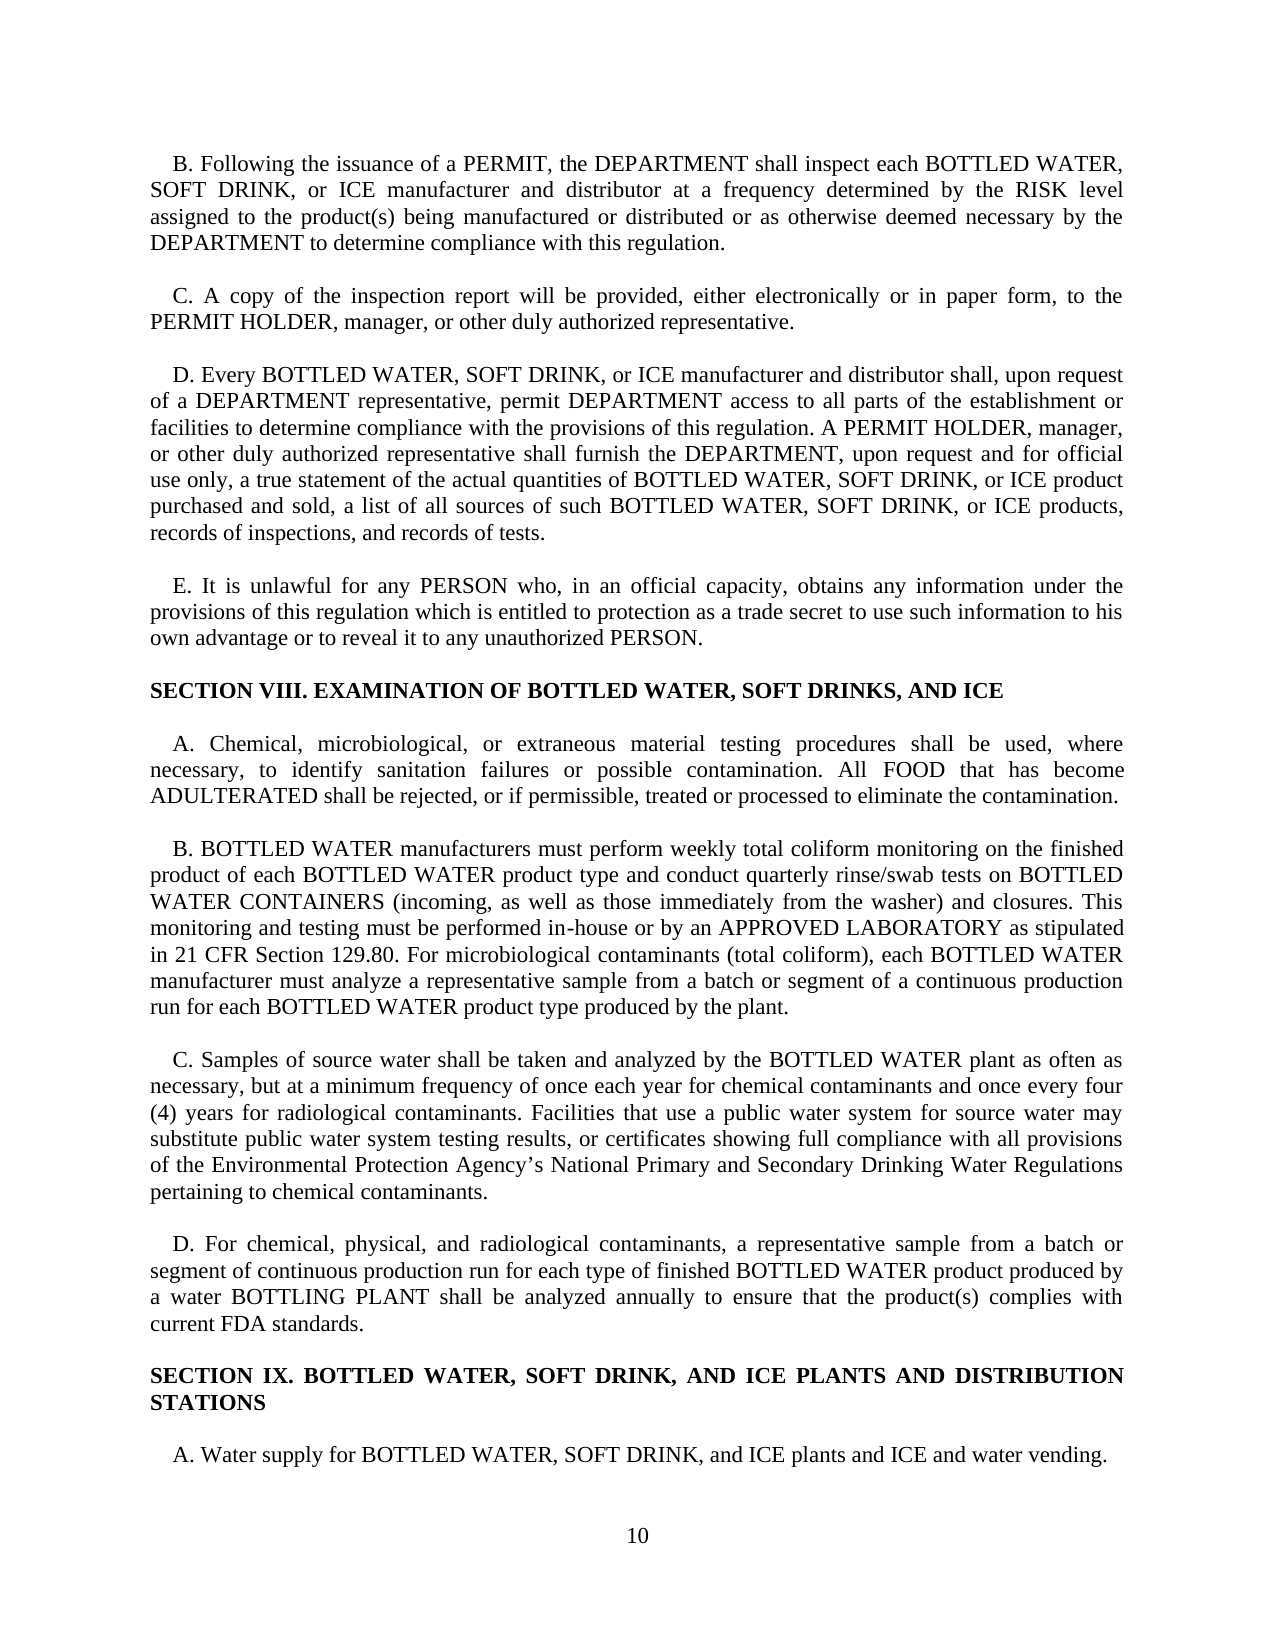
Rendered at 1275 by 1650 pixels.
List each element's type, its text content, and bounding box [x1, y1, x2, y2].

text SECTION VIII. EXAMINATION OF BOTTLED WATER, SOFT DRINKS, AND ICE [150, 677, 1125, 703]
text C. Samples of source water shall be taken and analyzed by the BOTTLED WATER plant as often as necessary, but at a minimum frequency of once each year for chemical contaminants and once every four (4) years for radiological contaminants. Facilities that use a public water system for source water may substitute public water system testing results, or certificates showing full compliance with all provisions of the Environmental Protection Agency’s National Primary and Secondary Drinking Water Regulations pertaining to chemical contaminants. [150, 1046, 1125, 1204]
text C. A copy of the inspection report will be provided, either electronically or in paper form, to the PERMIT HOLDER, manager, or other duly authorized representative. [150, 282, 1125, 334]
text A. Water supply for BOTTLED WATER, SOFT DRINK, and ICE plants and ICE and water vending. [150, 1441, 1125, 1468]
text B. BOTTLED WATER manufacturers must perform weekly total coliform monitoring on the finished product of each BOTTLED WATER product type and conduct quarterly rinse/swab tests on BOTTLED WATER CONTAINERS (incoming, as well as those immediately from the washer) and closures. This monitoring and testing must be performed in-house or by an APPROVED LABORATORY as stipulated in 21 CFR Section 129.80. For microbiological contaminants (total coliform), each BOTTLED WATER manufacturer must analyze a representative sample from a batch or segment of a continuous production run for each BOTTLED WATER product type produced by the plant. [150, 835, 1125, 1020]
text E. It is unlawful for any PERSON who, in an official capacity, obtains any information under the provisions of this regulation which is entitled to protection as a trade secret to use such information to his own advantage or to reveal it to any unauthorized PERSON. [150, 572, 1125, 651]
text A. Chemical, microbiological, or extraneous material testing procedures shall be used, where necessary, to identify sanitation failures or possible contamination. All FOOD that has become ADULTERATED shall be rejected, or if permissible, treated or processed to eliminate the contamination. [150, 730, 1125, 809]
text SECTION IX. BOTTLED WATER, SOFT DRINK, AND ICE PLANTS AND DISTRIBUTION STATIONS [150, 1362, 1125, 1415]
text B. Following the issuance of a PERMIT, the DEPARTMENT shall inspect each BOTTLED WATER, SOFT DRINK, or ICE manufacturer and distributor at a frequency determined by the RISK level assigned to the product(s) being manufactured or distributed or as otherwise deemed necessary by the DEPARTMENT to determine compliance with this regulation. [150, 150, 1125, 255]
text D. For chemical, physical, and radiological contaminants, a representative sample from a batch or segment of continuous production run for each type of finished BOTTLED WATER product produced by a water BOTTLING PLANT shall be analyzed annually to ensure that the product(s) complies with current FDA standards. [150, 1231, 1125, 1336]
text D. Every BOTTLED WATER, SOFT DRINK, or ICE manufacturer and distributor shall, upon request of a DEPARTMENT representative, permit DEPARTMENT access to all parts of the establishment or facilities to determine compliance with the provisions of this regulation. A PERMIT HOLDER, manager, or other duly authorized representative shall furnish the DEPARTMENT, upon request and for official use only, a true statement of the actual quantities of BOTTLED WATER, SOFT DRINK, or ICE product purchased and sold, a list of all sources of such BOTTLED WATER, SOFT DRINK, or ICE products, records of inspections, and records of tests. [150, 361, 1125, 545]
